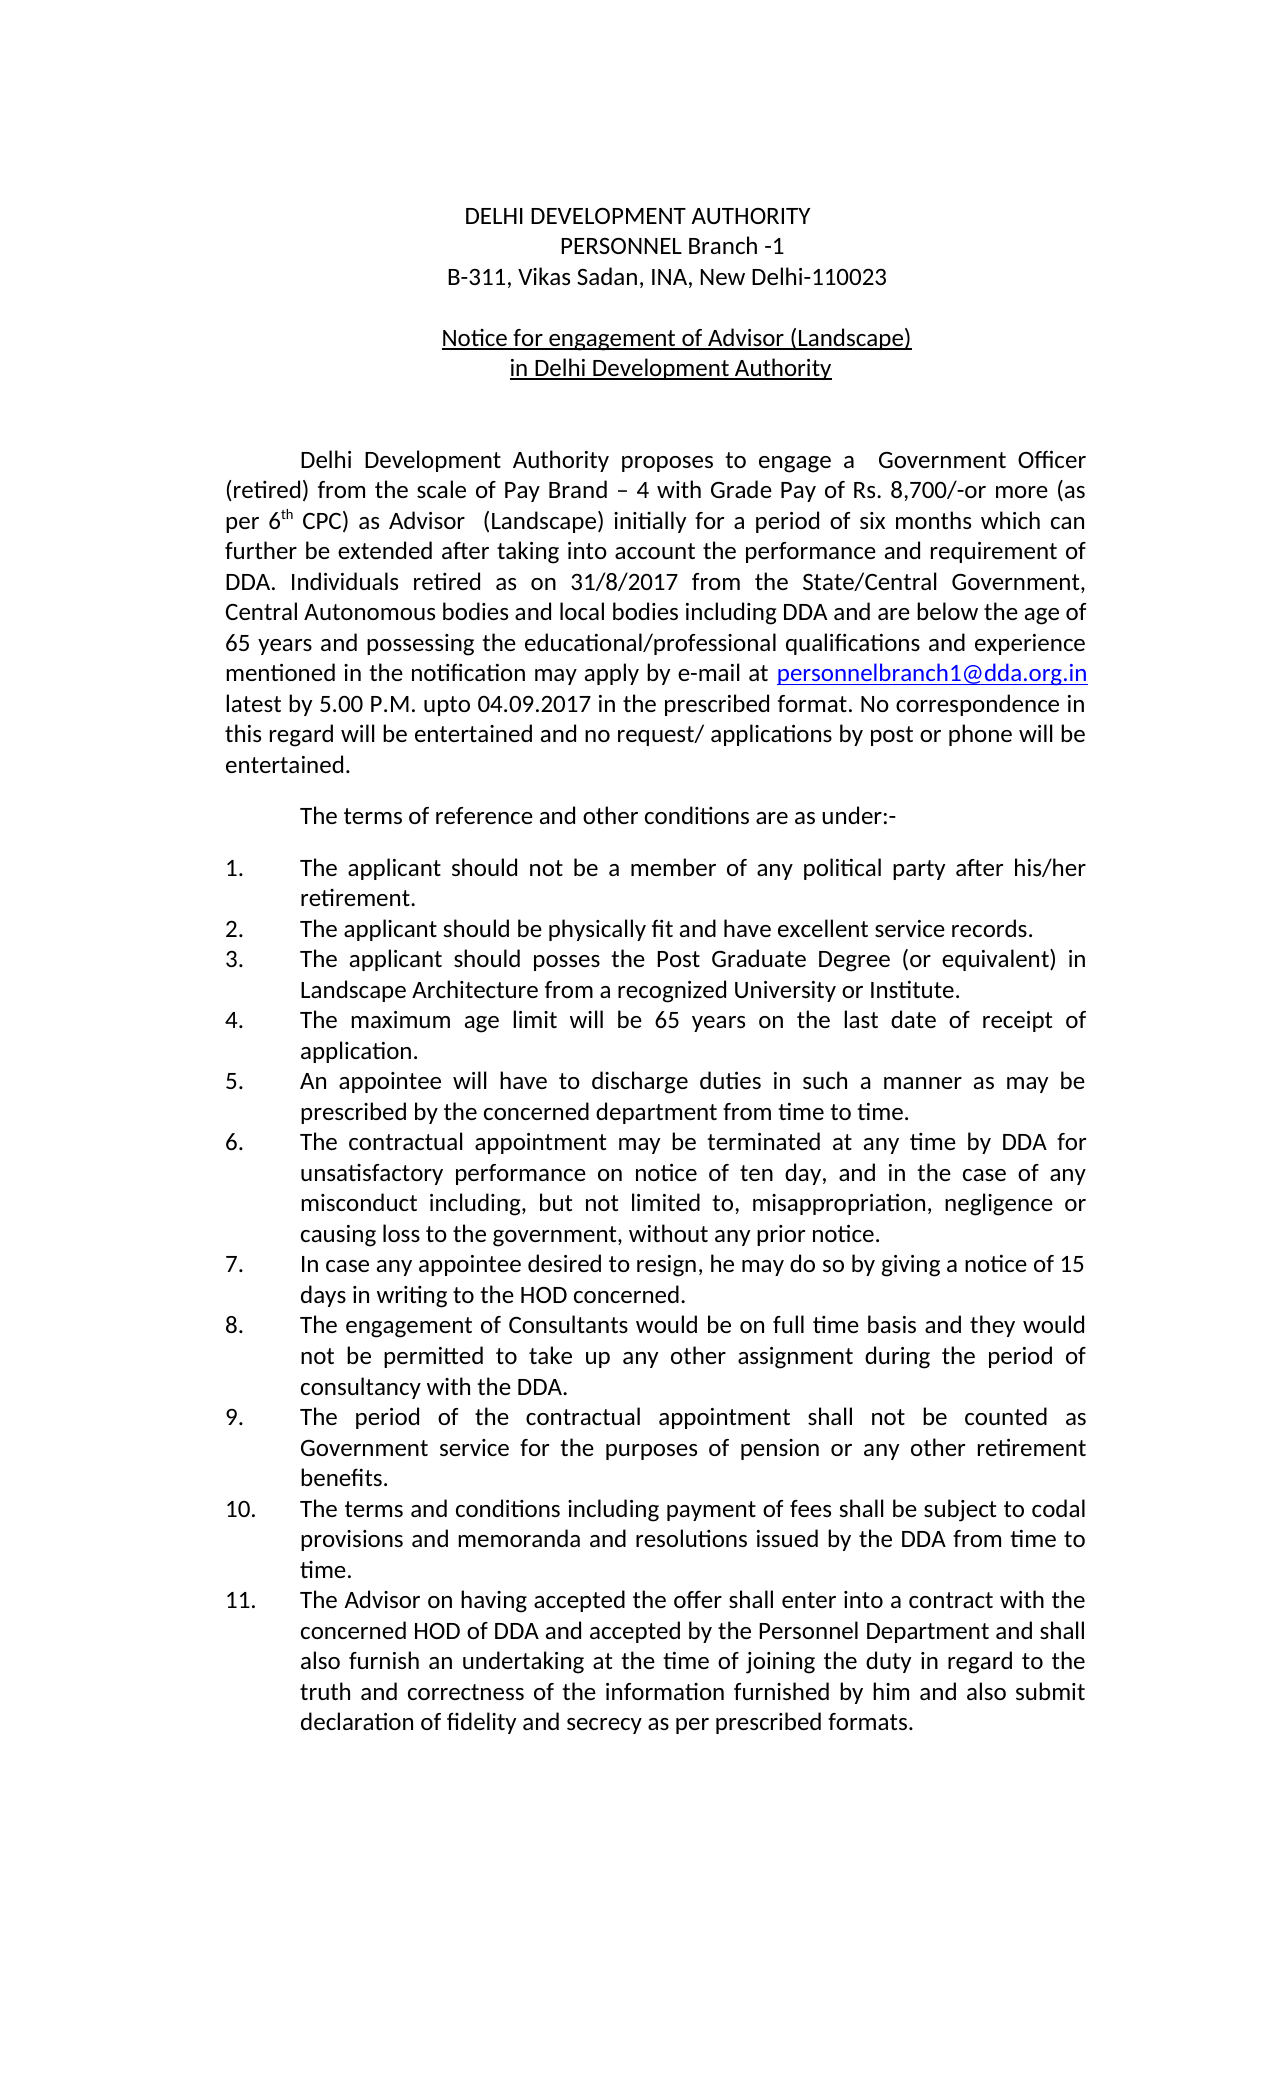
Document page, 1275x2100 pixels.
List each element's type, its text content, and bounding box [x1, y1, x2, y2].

list The Advisor on having accepted the offer shall enter into a contract with the concerned HOD of DDA and accepted by the Personnel Department and shall also furnish an undertaking at the time of joining the duty in regard to the truth and correctness of the information furnished by him and also submit declaration of fidelity and secrecy as per prescribed formats. [225, 1584, 1087, 1737]
list The maximum age limit will be 65 years on the last date of receipt of application. [225, 1004, 1087, 1066]
text The terms of reference and other conditions are as under:- [225, 801, 1087, 831]
list The applicant should posses the Post Graduate Degree (or equivalent) in Landscape Architecture from a recognized University or Institute. [225, 943, 1087, 1004]
list The applicant should be physically fit and have excellent service records. [225, 913, 1087, 943]
list An appointee will have to discharge duties in such a manner as may be prescribed by the concerned department from time to time. [225, 1066, 1087, 1127]
list The applicant should not be a member of any political party after his/her retirement. [225, 852, 1087, 913]
text B-311, Vikas Sadan, INA, New Delhi-110023 [150, 261, 1125, 291]
text Notice for engagement of Advisor (Landscape) [150, 322, 1125, 352]
text in Delhi Development Authority [150, 352, 1125, 383]
list The engagement of Consultants would be on full time basis and they would not be permitted to take up any other assignment during the period of consultancy with the DDA. [225, 1310, 1087, 1401]
text Delhi Development Authority proposes to engage a Government Officer (retired) from the scale of Pay Brand – 4 with Grade Pay of Rs. 8,700/-or more (as per 6th CPC) as Advisor (Landscape) initially for a period of six months which can further be extended after taking into account the performance and requirement of DDA. Individuals retired as on 31/8/2017 from the State/Central Government, Central Autonomous bodies and local bodies including DDA and are below the age of 65 years and possessing the educational/professional qualifications and experience mentioned in the notification may apply by e-mail at personnelbranch1@dda.org.in latest by 5.00 P.M. upto 04.09.2017 in the prescribed format. No correspondence in this regard will be entertained and no request/ applications by post or phone will be entertained. [225, 444, 1087, 780]
text PERSONNEL Branch -1 [150, 230, 1125, 261]
list The period of the contractual appointment shall not be counted as Government service for the purposes of pension or any other retirement benefits. [225, 1401, 1087, 1493]
list The contractual appointment may be terminated at any time by DDA for unsatisfactory performance on notice of ten day, and in the case of any misconduct including, but not limited to, misappropriation, negligence or causing loss to the government, without any prior notice. [225, 1127, 1087, 1249]
text DELHI DEVELOPMENT AUTHORITY [300, 200, 975, 230]
list The terms and conditions including payment of fees shall be subject to codal provisions and memoranda and resolutions issued by the DDA from time to time. [225, 1493, 1087, 1584]
list In case any appointee desired to resign, he may do so by giving a notice of 15 days in writing to the HOD concerned. [225, 1249, 1087, 1310]
